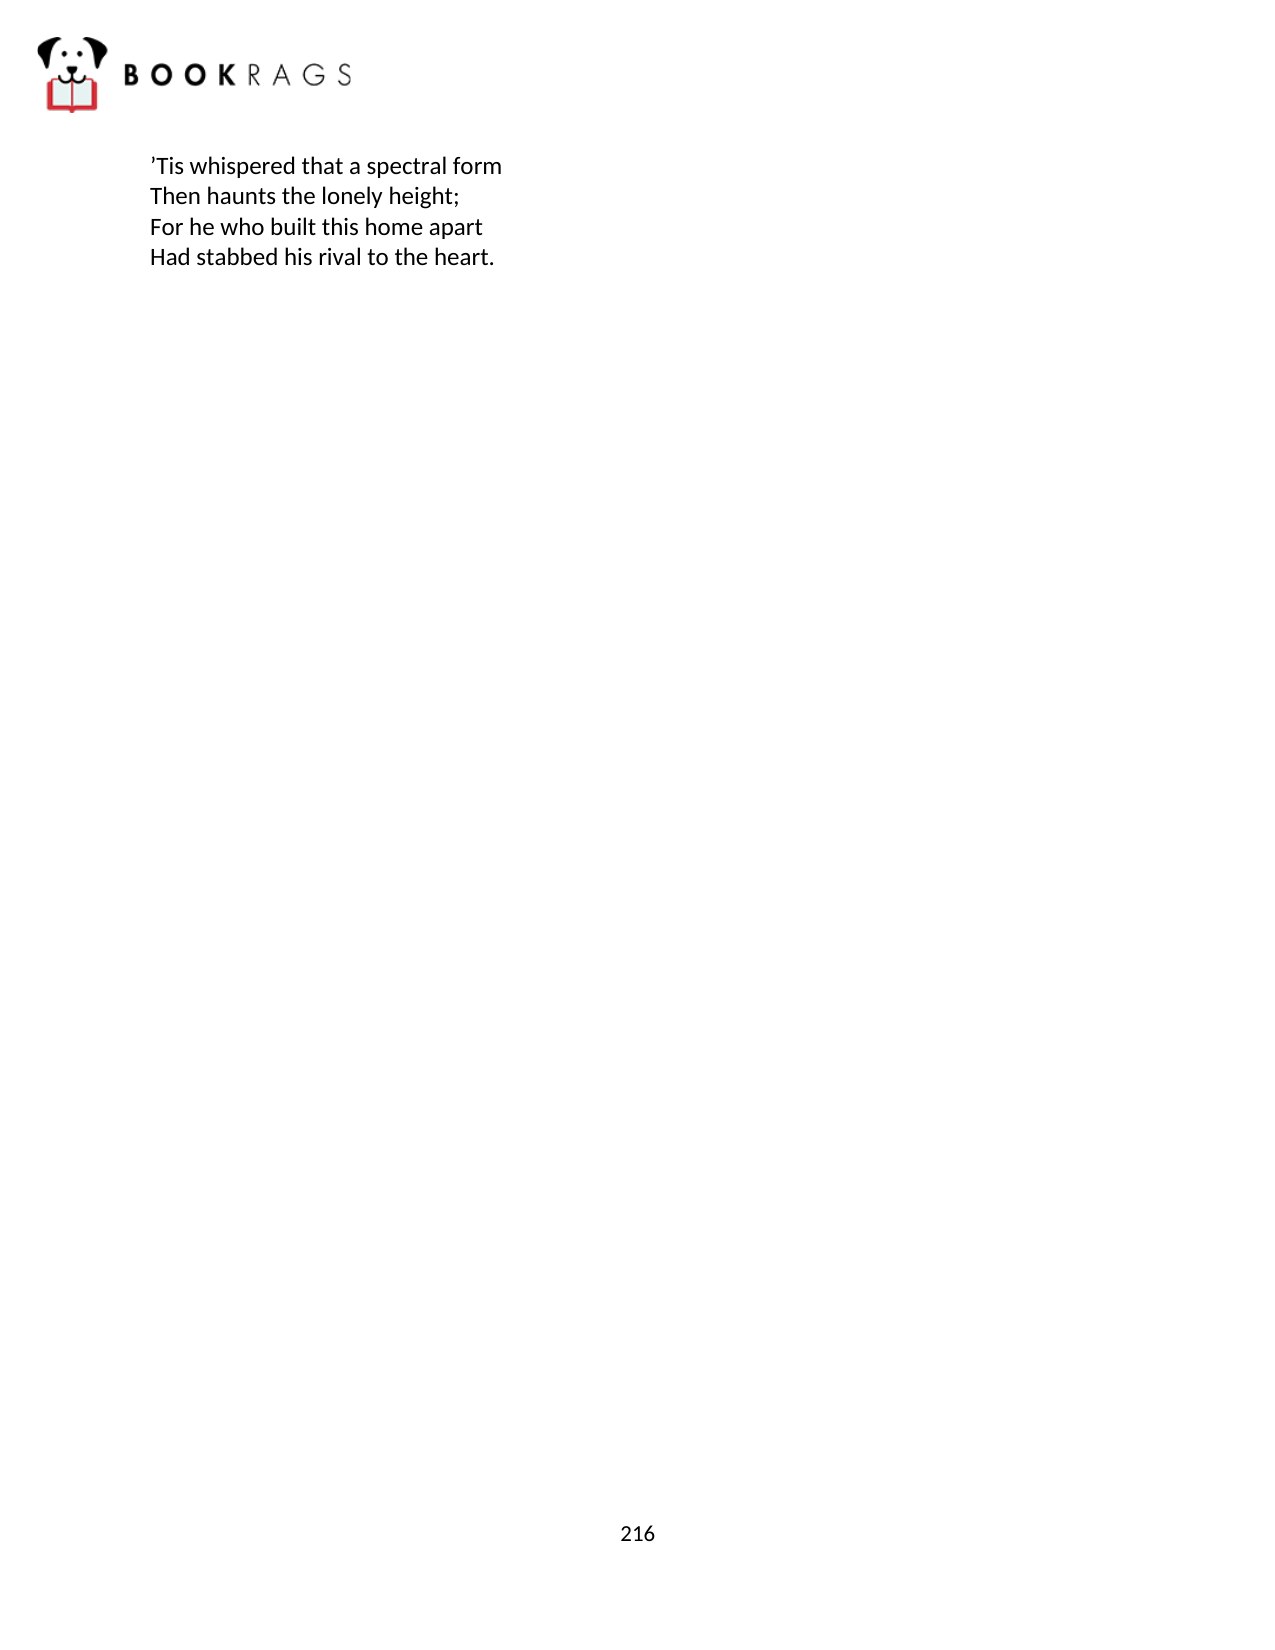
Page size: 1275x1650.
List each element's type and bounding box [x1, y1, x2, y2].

picture [37, 37, 351, 113]
text [150, 150, 1125, 272]
